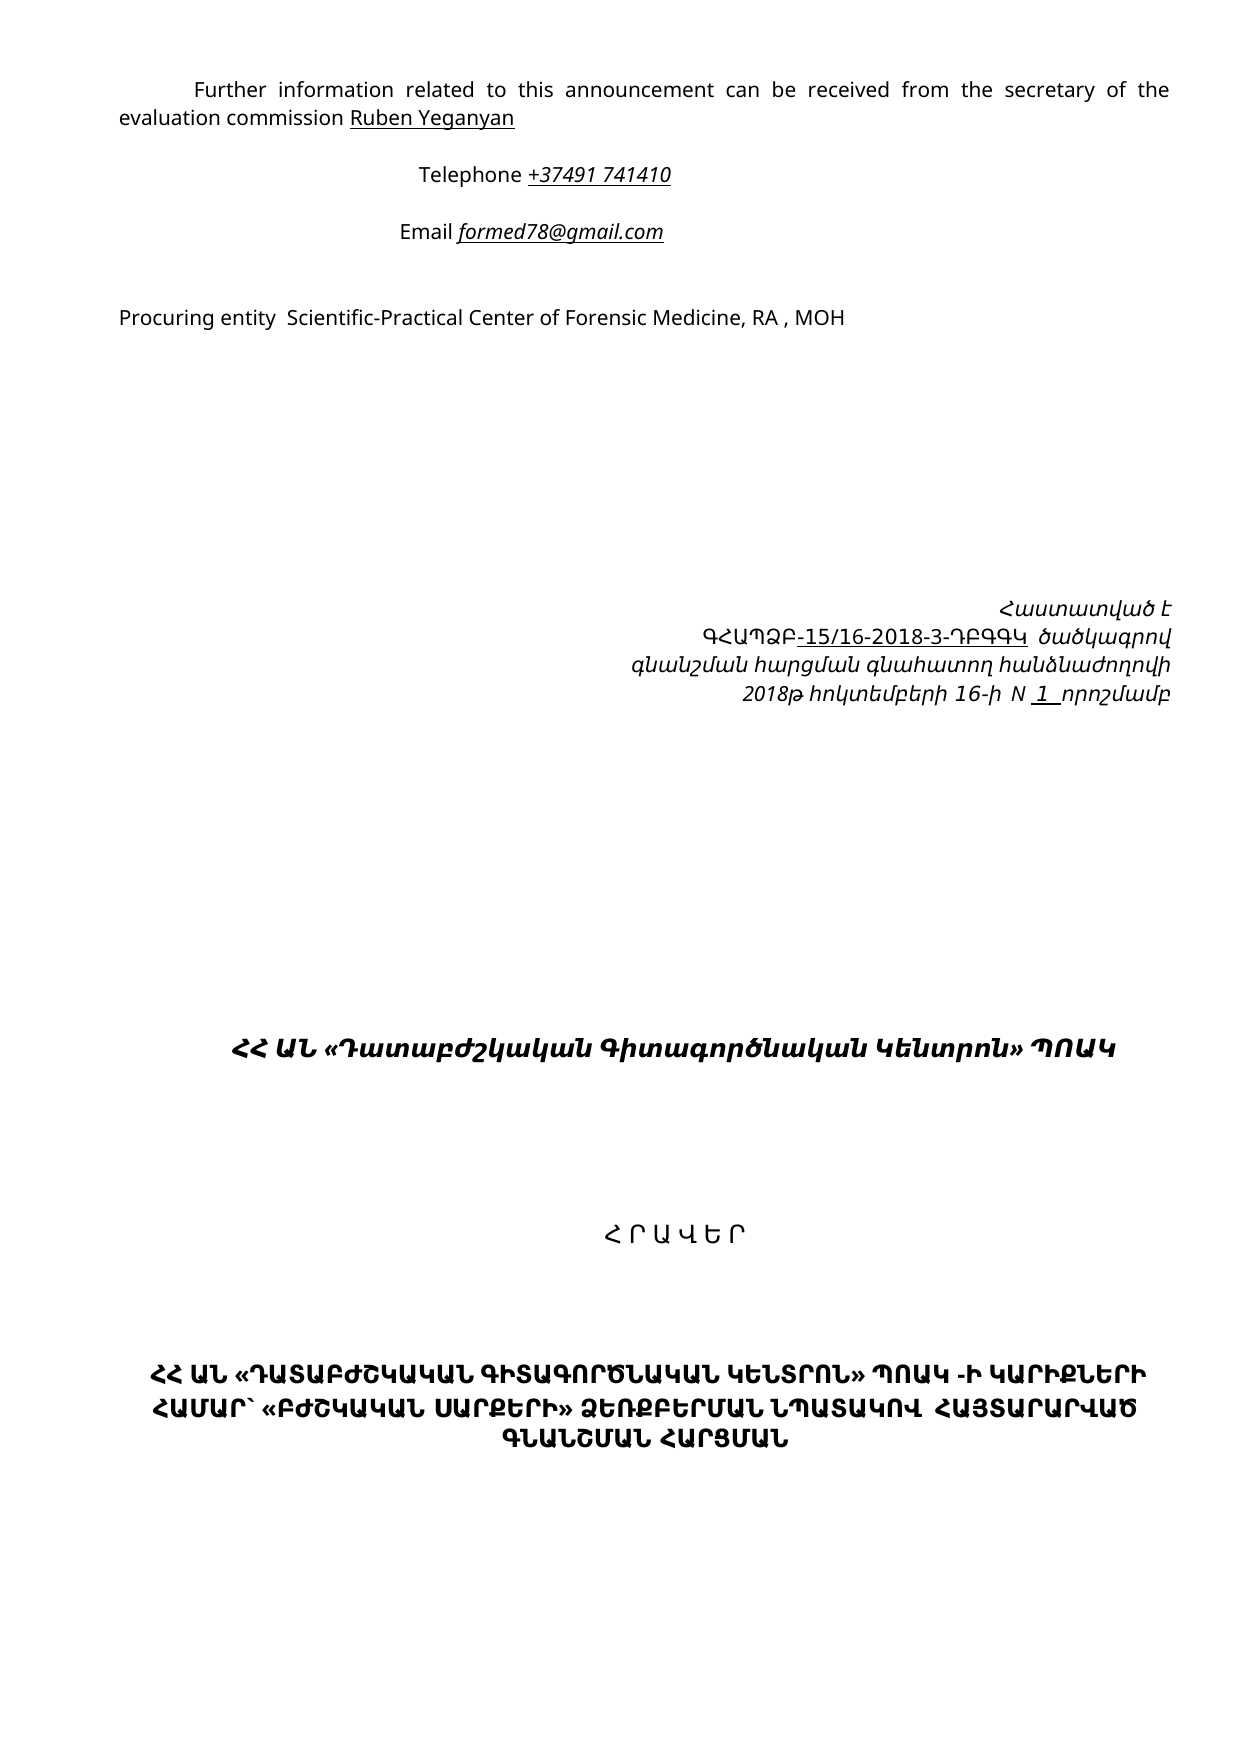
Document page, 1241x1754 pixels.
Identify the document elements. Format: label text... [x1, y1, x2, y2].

text Հաստատված է [118, 594, 1171, 622]
text ՀՀ ԱՆ «ԴԱՏԱԲԺՇԿԱԿԱՆ ԳԻՏԱԳՈՐԾՆԱԿԱՆ ԿԵՆՏՐՈՆ» ՊՈԱԿ -Ի ԿԱՐԻՔՆԵՐԻ ՀԱՄԱՐ` «ԲԺՇԿԱԿԱՆ ՍԱՐՔԵՐԻ» ՁԵՌՔԲԵՐՄԱՆ ՆՊԱՏԱԿՈՎ ՀԱՅՏԱՐԱՐՎԱԾ ԳՆԱՆՇՄԱՆ ՀԱՐՑՄԱՆ [118, 1357, 1172, 1454]
text ԳՀԱՊՁԲ-15/16-2018-3-ԴԲԳԳԿ ծածկագրով [118, 622, 1171, 651]
text Procuring entity Scientific-Practical Center of Forensic Medicine, RA , MOH [118, 303, 1171, 331]
text գնանշման հարցման գնահատող հանձնաժողովի [118, 651, 1171, 679]
text Further information related to this announcement can be received from the secretary of the evaluation commission Ruben Yeganyan [118, 75, 1171, 132]
text Telephone +37491 741410 [343, 161, 1171, 189]
text Հ Ր Ա Վ Ե Ր [118, 1217, 1172, 1251]
text ՀՀ ԱՆ «Դատաբժշկական Գիտագործնական Կենտրոն» ՊՈԱԿ [118, 1031, 1172, 1065]
text 2018թ հոկտեմբերի 16-ի N 1 որոշմամբ [118, 679, 1171, 707]
text Email formed78@gmail.com [118, 217, 1171, 246]
